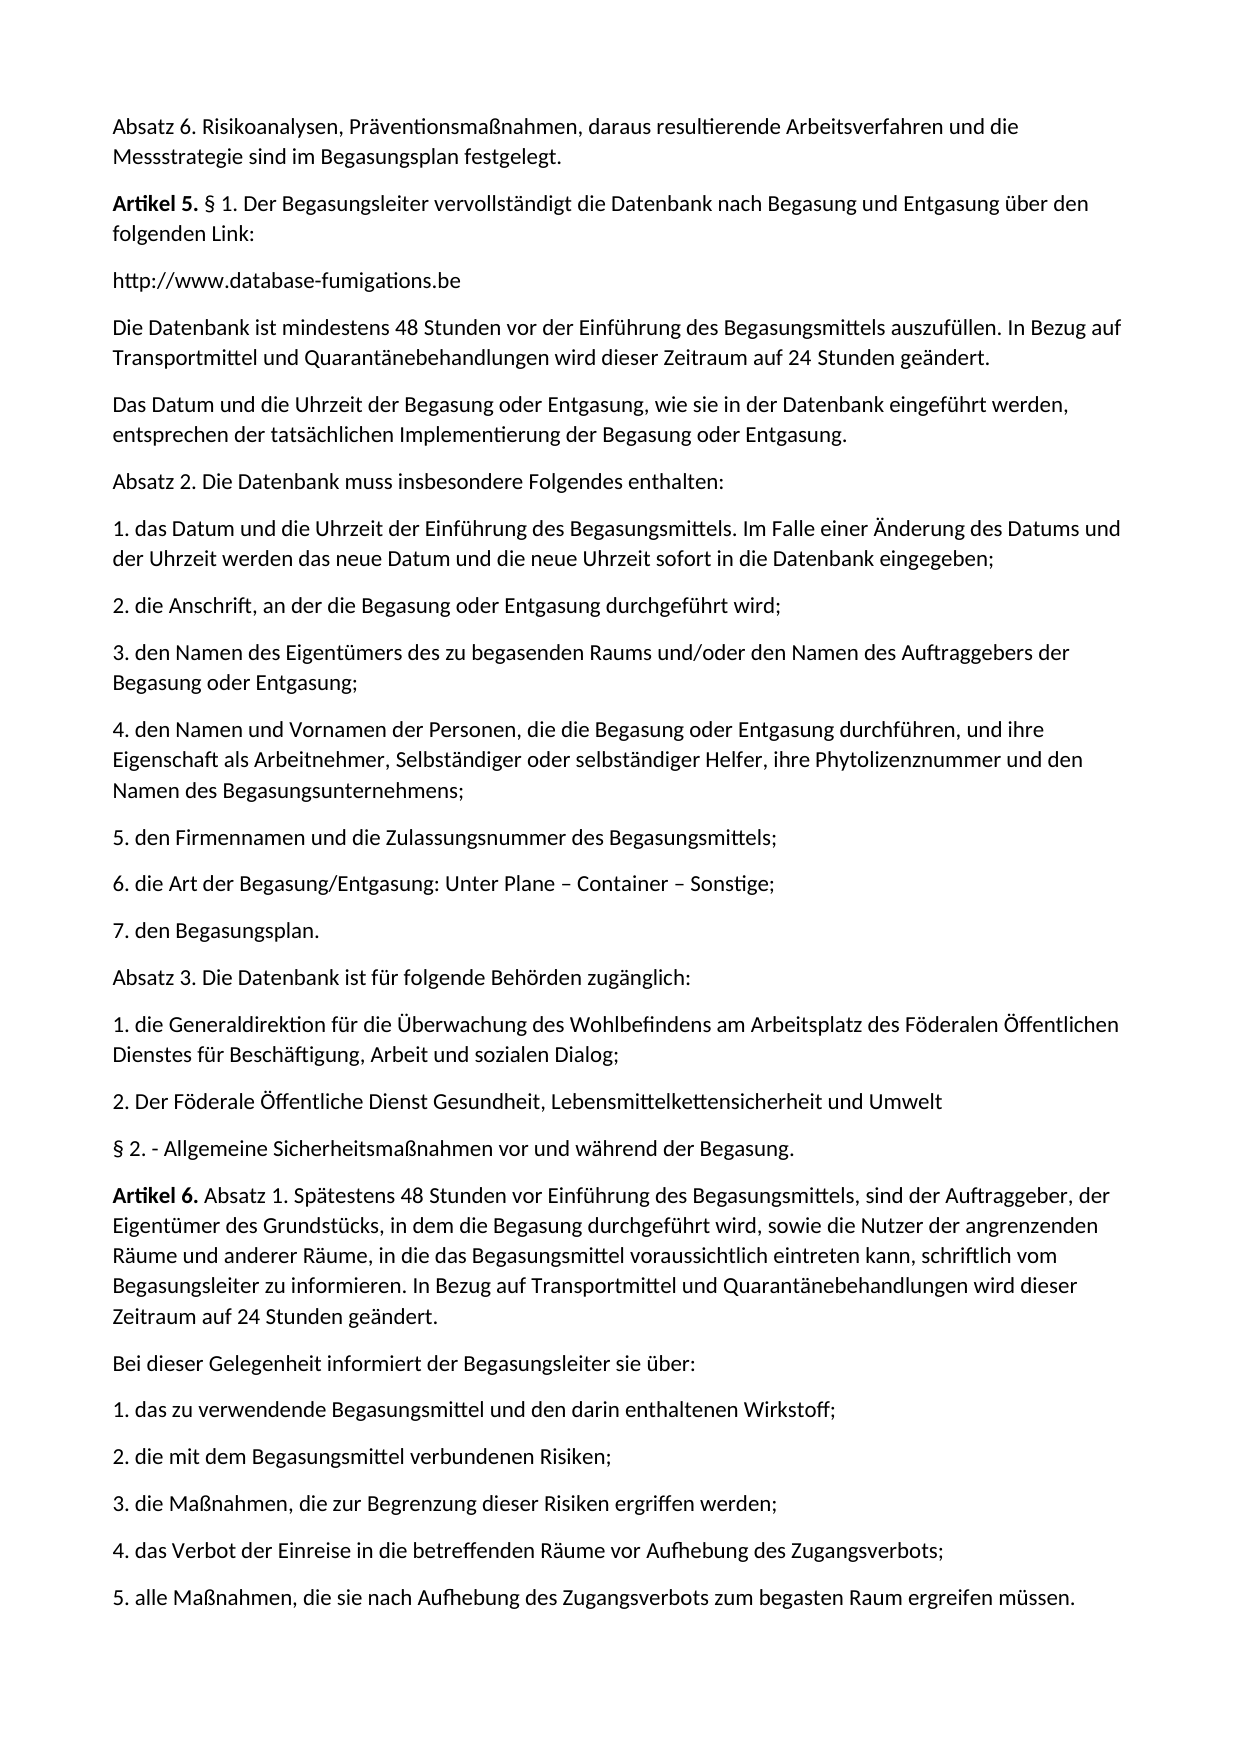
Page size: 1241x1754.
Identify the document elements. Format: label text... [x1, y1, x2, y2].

text Das Datum und die Uhrzeit der Begasung oder Entgasung, wie sie in der Datenbank eingeführt werden, entsprechen der tatsächlichen Implementierung der Begasung oder Entgasung. [112, 390, 1128, 448]
text 2. Der Föderale Öffentliche Dienst Gesundheit, Lebensmittelkettensicherheit und Umwelt [112, 1087, 1128, 1115]
text 3. den Namen des Eigentümers des zu begasenden Raums und/oder den Namen des Auftraggebers der Begasung oder Entgasung; [112, 638, 1128, 696]
text Bei dieser Gelegenheit informiert der Begasungsleiter sie über: [112, 1349, 1128, 1377]
text http://www.database-fumigations.be [112, 266, 1128, 294]
text 4. den Namen und Vornamen der Personen, die die Begasung oder Entgasung durchführen, und ihre Eigenschaft als Arbeitnehmer, Selbständiger oder selbständiger Helfer, ihre Phytolizenznummer und den Namen des Begasungsunternehmens; [112, 715, 1128, 804]
text § 2. - Allgemeine Sicherheitsmaßnahmen vor und während der Begasung. [112, 1134, 1128, 1162]
text 1. das Datum und die Uhrzeit der Einführung des Begasungsmittels. Im Falle einer Änderung des Datums und der Uhrzeit werden das neue Datum und die neue Uhrzeit sofort in die Datenbank eingegeben; [112, 514, 1128, 572]
text 4. das Verbot der Einreise in die betreffenden Räume vor Aufhebung des Zugangsverbots; [112, 1536, 1128, 1564]
text Artikel 5. § 1. Der Begasungsleiter vervollständigt die Datenbank nach Begasung und Entgasung über den folgenden Link: [112, 189, 1128, 247]
text 7. den Begasungsplan. [112, 916, 1128, 944]
text Die Datenbank ist mindestens 48 Stunden vor der Einführung des Begasungsmittels auszufüllen. In Bezug auf Transportmittel und Quarantänebehandlungen wird dieser Zeitraum auf 24 Stunden geändert. [112, 313, 1128, 371]
text Artikel 6. Absatz 1. Spätestens 48 Stunden vor Einführung des Begasungsmittels, sind der Auftraggeber, der Eigentümer des Grundstücks, in dem die Begasung durchgeführt wird, sowie die Nutzer der angrenzenden Räume und anderer Räume, in die das Begasungsmittel voraussichtlich eintreten kann, schriftlich vom Begasungsleiter zu informieren. In Bezug auf Transportmittel und Quarantänebehandlungen wird dieser Zeitraum auf 24 Stunden geändert. [112, 1181, 1128, 1330]
text 5. den Firmennamen und die Zulassungsnummer des Begasungsmittels; [112, 823, 1128, 851]
text 1. das zu verwendende Begasungsmittel und den darin enthaltenen Wirkstoff; [112, 1396, 1128, 1423]
text 3. die Maßnahmen, die zur Begrenzung dieser Risiken ergriffen werden; [112, 1489, 1128, 1517]
text Absatz 3. Die Datenbank ist für folgende Behörden zugänglich: [112, 963, 1128, 991]
text 2. die Anschrift, an der die Begasung oder Entgasung durchgeführt wird; [112, 591, 1128, 619]
text 5. alle Maßnahmen, die sie nach Aufhebung des Zugangsverbots zum begasten Raum ergreifen müssen. [112, 1583, 1128, 1611]
text Absatz 6. Risikoanalysen, Präventionsmaßnahmen, daraus resultierende Arbeitsverfahren und die Messstrategie sind im Begasungsplan festgelegt. [112, 112, 1128, 170]
text Absatz 2. Die Datenbank muss insbesondere Folgendes enthalten: [112, 467, 1128, 495]
text 6. die Art der Begasung/Entgasung: Unter Plane – Container – Sonstige; [112, 869, 1128, 897]
text 1. die Generaldirektion für die Überwachung des Wohlbefindens am Arbeitsplatz des Föderalen Öffentlichen Dienstes für Beschäftigung, Arbeit und sozialen Dialog; [112, 1010, 1128, 1068]
text 2. die mit dem Begasungsmittel verbundenen Risiken; [112, 1442, 1128, 1470]
